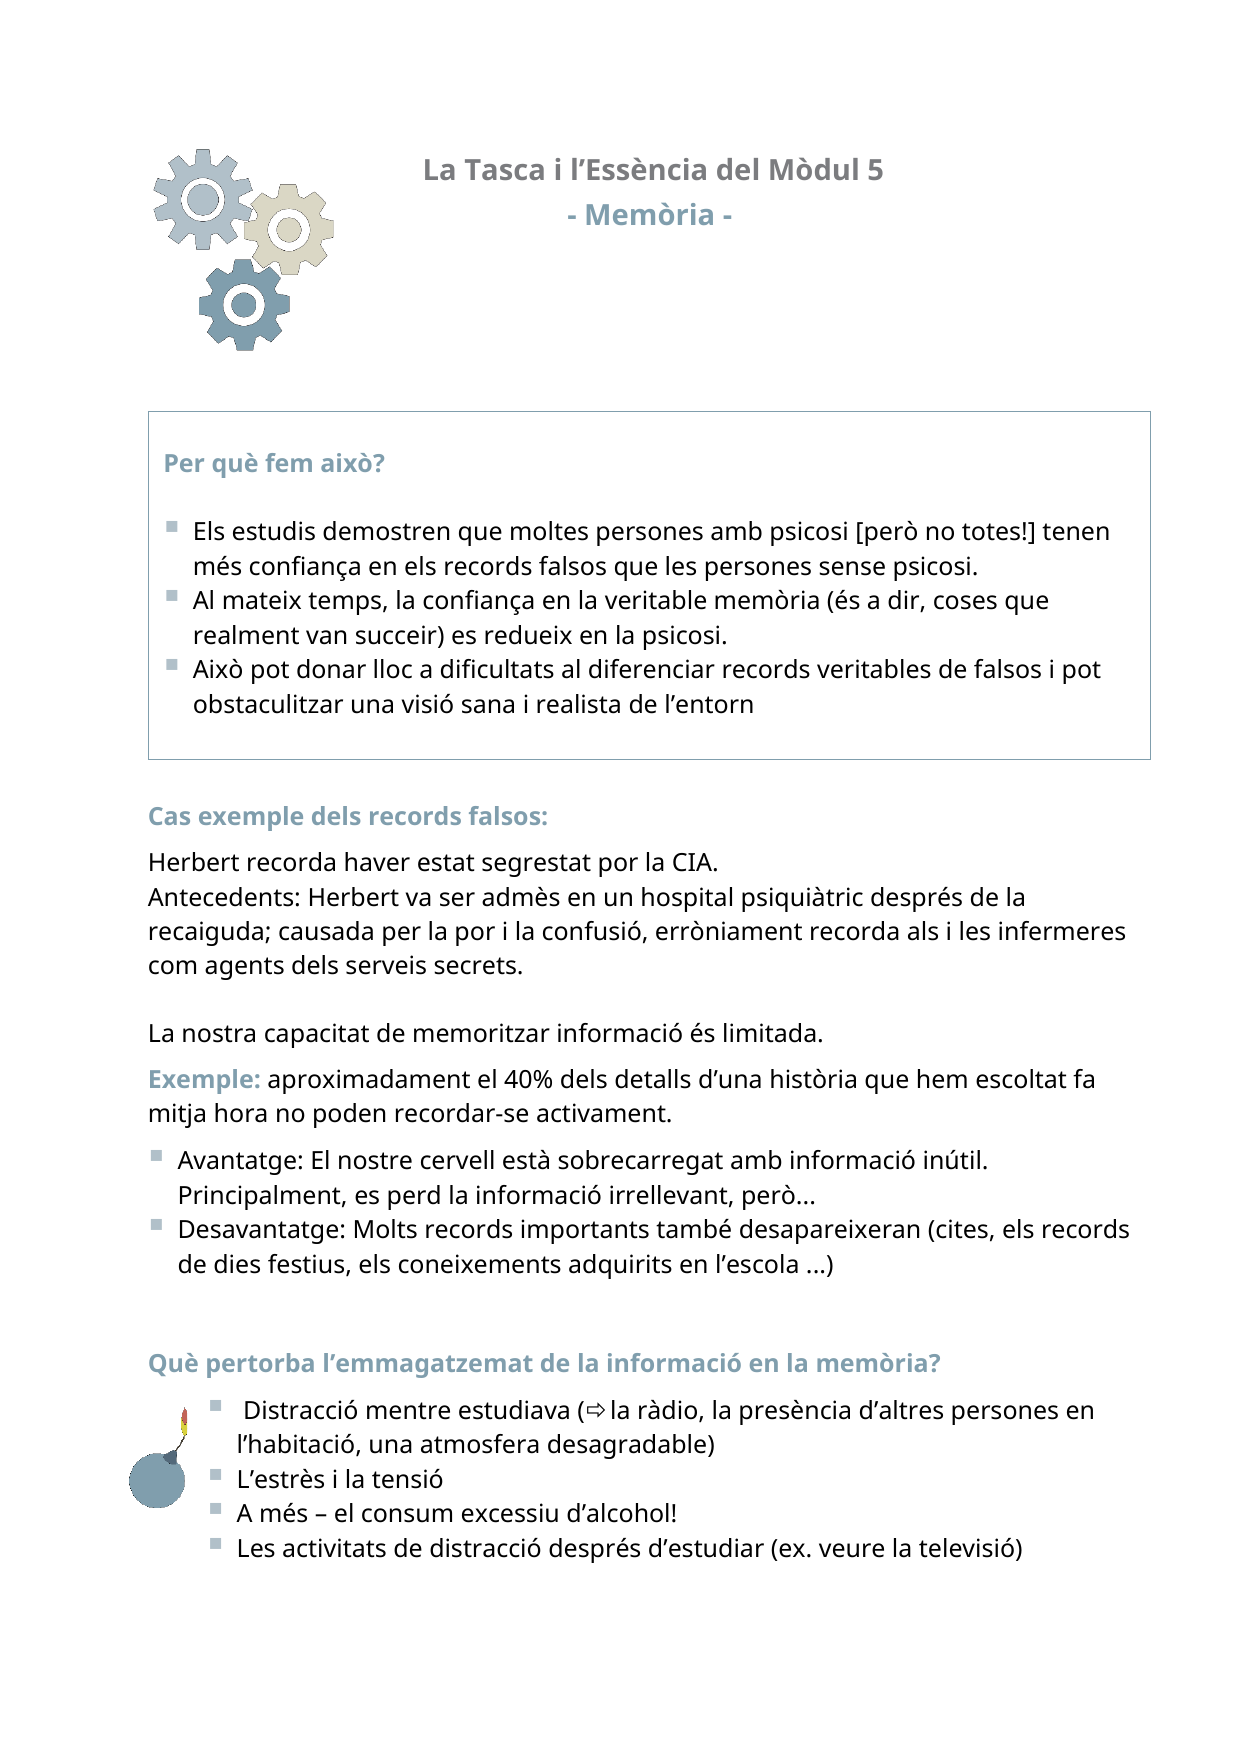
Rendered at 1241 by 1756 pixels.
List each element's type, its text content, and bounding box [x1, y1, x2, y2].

list A més – el consum excessiu d’alcohol! [207, 1496, 1152, 1531]
text Què pertorba l’emmagatzemat de la informació en la memòria? [148, 1346, 1152, 1380]
table_header Per què fem això? Els estudis demostren que moltes persones amb psicosi [però no totes!] tenen més confiança en els records falsos que les persones sense psicosi. Al mateix temps, la confiança en la veritable memòria (és a dir, coses que realment van succeir) es redueix en la psicosi. Això pot donar lloc a dificultats al diferenciar records veritables de falsos i pot obstaculitzar una visió sana i realista de l’entorn [149, 412, 1150, 759]
list Avantatge: El nostre cervell està sobrecarregat amb informació inútil. Principalment, es perd la informació irrellevant, però... [148, 1143, 1152, 1211]
list Desavantatge: Molts records importants també desapareixeran (cites, els records de dies festius, els coneixements adquirits en l’escola ...) [148, 1212, 1152, 1280]
picture [153, 232, 334, 351]
list L’estrès i la tensió [207, 1461, 1152, 1496]
picture [129, 1407, 188, 1508]
list Les activitats de distracció després d’estudiar (ex. veure la televisió) [207, 1531, 1152, 1566]
picture [153, 189, 334, 202]
text Exemple: aproximadament el 40% dels detalls d’una història que hem escoltat fa mitja hora no poden recordar-se activament. [148, 1062, 1152, 1130]
text Herbert recorda haver estat segrestat por la CIA. [148, 845, 1152, 879]
text Cas exemple dels records falsos: [148, 798, 1152, 833]
text - Memòria - [148, 202, 1152, 232]
text Antecedents: Herbert va ser admès en un hospital psiquiàtric després de la recaiguda; causada per la por i la confusió, erròniament recorda als i les infermeres com agents dels serveis secrets. [148, 879, 1152, 981]
text La nostra capacitat de memoritzar informació és limitada. [148, 1015, 1152, 1049]
list Distracció mentre estudiava (la ràdio, la presència d’altres persones en l’habitació, una atmosfera desagradable) [207, 1392, 1152, 1461]
text La Tasca i l’Essència del Mòdul 5 [148, 149, 1152, 189]
